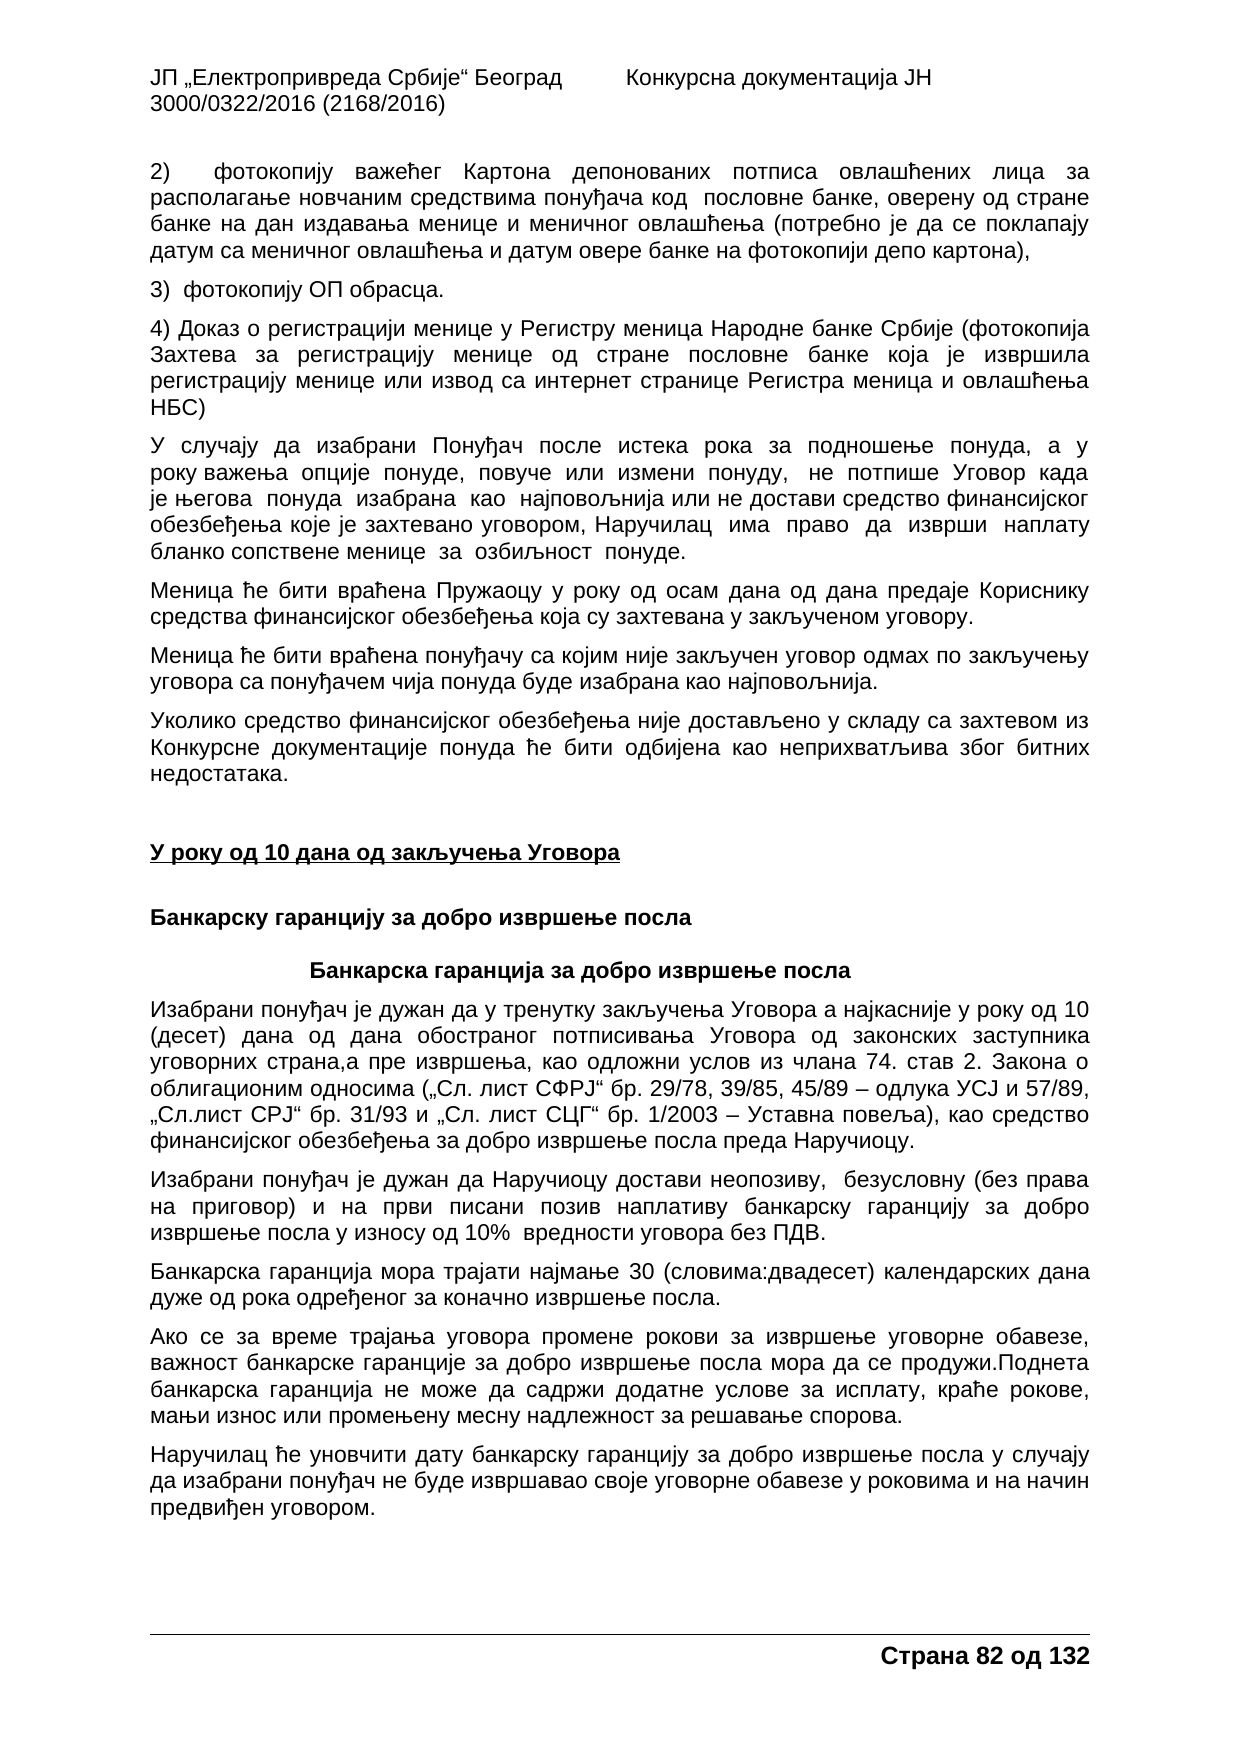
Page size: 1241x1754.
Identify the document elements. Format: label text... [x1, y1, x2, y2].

text Наручилац ће уновчити дату банкарску гаранцију за добро извршење посла у случају да изабрани понуђач не буде извршавао своје уговорне обавезе у роковима и на начин предвиђен уговором. [150, 1441, 1090, 1520]
text Ако се за време трајања уговора промене рокови за извршење уговорне обавезе, важност банкарске гаранције за добро извршење посла мора да се продужи.Поднета банкарска гаранција не може да садржи додатне услове за исплату, краће рокове, мањи износ или промењену месну надлежност за решавање спорова. [150, 1323, 1090, 1428]
text 3) фотокопију ОП обрасца. [150, 276, 1090, 302]
text Уколико средство финансијског обезбеђења није достављено у складу са захтевом из Конкурсне документације понуда ће бити одбијена као неприхватљива због битних недостатака. [150, 707, 1090, 786]
text 4) Доказ о регистрацији менице у Регистру меница Народне банке Србије (фотокопија Захтева за регистрацију менице од стране пословне банке која је извршила регистрацију менице или извод са интернет странице Регистра меница и овлашћења НБС) [150, 314, 1090, 420]
text Изабрани понуђач је дужан да у тренутку закључења Уговора а најкасније у року од 10 (десет) дана од дана обостраног потписивања Уговора од законских заступника уговорних страна,а пре извршења, као одложни услов из члана 74. став 2. Закона о облигационим односима („Сл. лист СФРЈ“ бр. 29/78, 39/85, 45/89 – одлука УСЈ и 57/89, „Сл.лист СРЈ“ бр. 31/93 и „Сл. лист СЦГ“ бр. 1/2003 – Уставна повеља), као средство финансијског обезбеђења за добро извршење посла преда Наручиоцу. [150, 996, 1090, 1154]
text 2) фотокопију важећег Картона депонованих потписа овлашћених лица за располагање новчаним средствима понуђача код пословне банке, оверену од стране банке на дан издавања менице и меничног овлашћења (потребно је да се поклапају датум са меничног овлашћења и датум овере банке на фотокопији депо картона), [150, 158, 1090, 263]
text Изабрани понуђач је дужан да Наручиоцу достави неопозиву, безусловну (без права на приговор) и на први писани позив наплативу банкарску гаранцију за добро извршење посла у износу од 10% вредности уговора без ПДВ. [150, 1166, 1090, 1245]
text У случају да изабрани Понуђач после истека рока за подношење понуда, а у року важења опције понуде, повуче или измени понуду, не потпише Уговор када је његова понуда изабрана као најповољнија или не достави средство финансијског обезбеђења које је захтевано уговором, Наручилац има право да изврши наплату бланко сопствене менице за озбиљност понуде. [150, 432, 1090, 564]
list У року од 10 дана од закључења Уговора [150, 839, 1090, 865]
text Банкарска гаранција за добро извршење посла [309, 957, 1090, 983]
text Меница ће бити враћена Пружаоцу у року од осам дана од дана предаје Кориснику средства финансијског обезбеђења која су захтевана у закљученом уговору. [150, 577, 1090, 629]
text Банкарску гаранцију за добро извршење посла [150, 904, 1090, 930]
text Меница ће бити враћена понуђачу са којим није закључен уговор одмах по закључењу уговора са понуђачем чија понуда буде изабрана као најповољнија. [150, 642, 1090, 694]
text Банкарска гаранција мора трајати најмање 30 (словима:двадесет) календарских дана дуже од рока одређеног за коначно извршење посла. [150, 1258, 1090, 1311]
